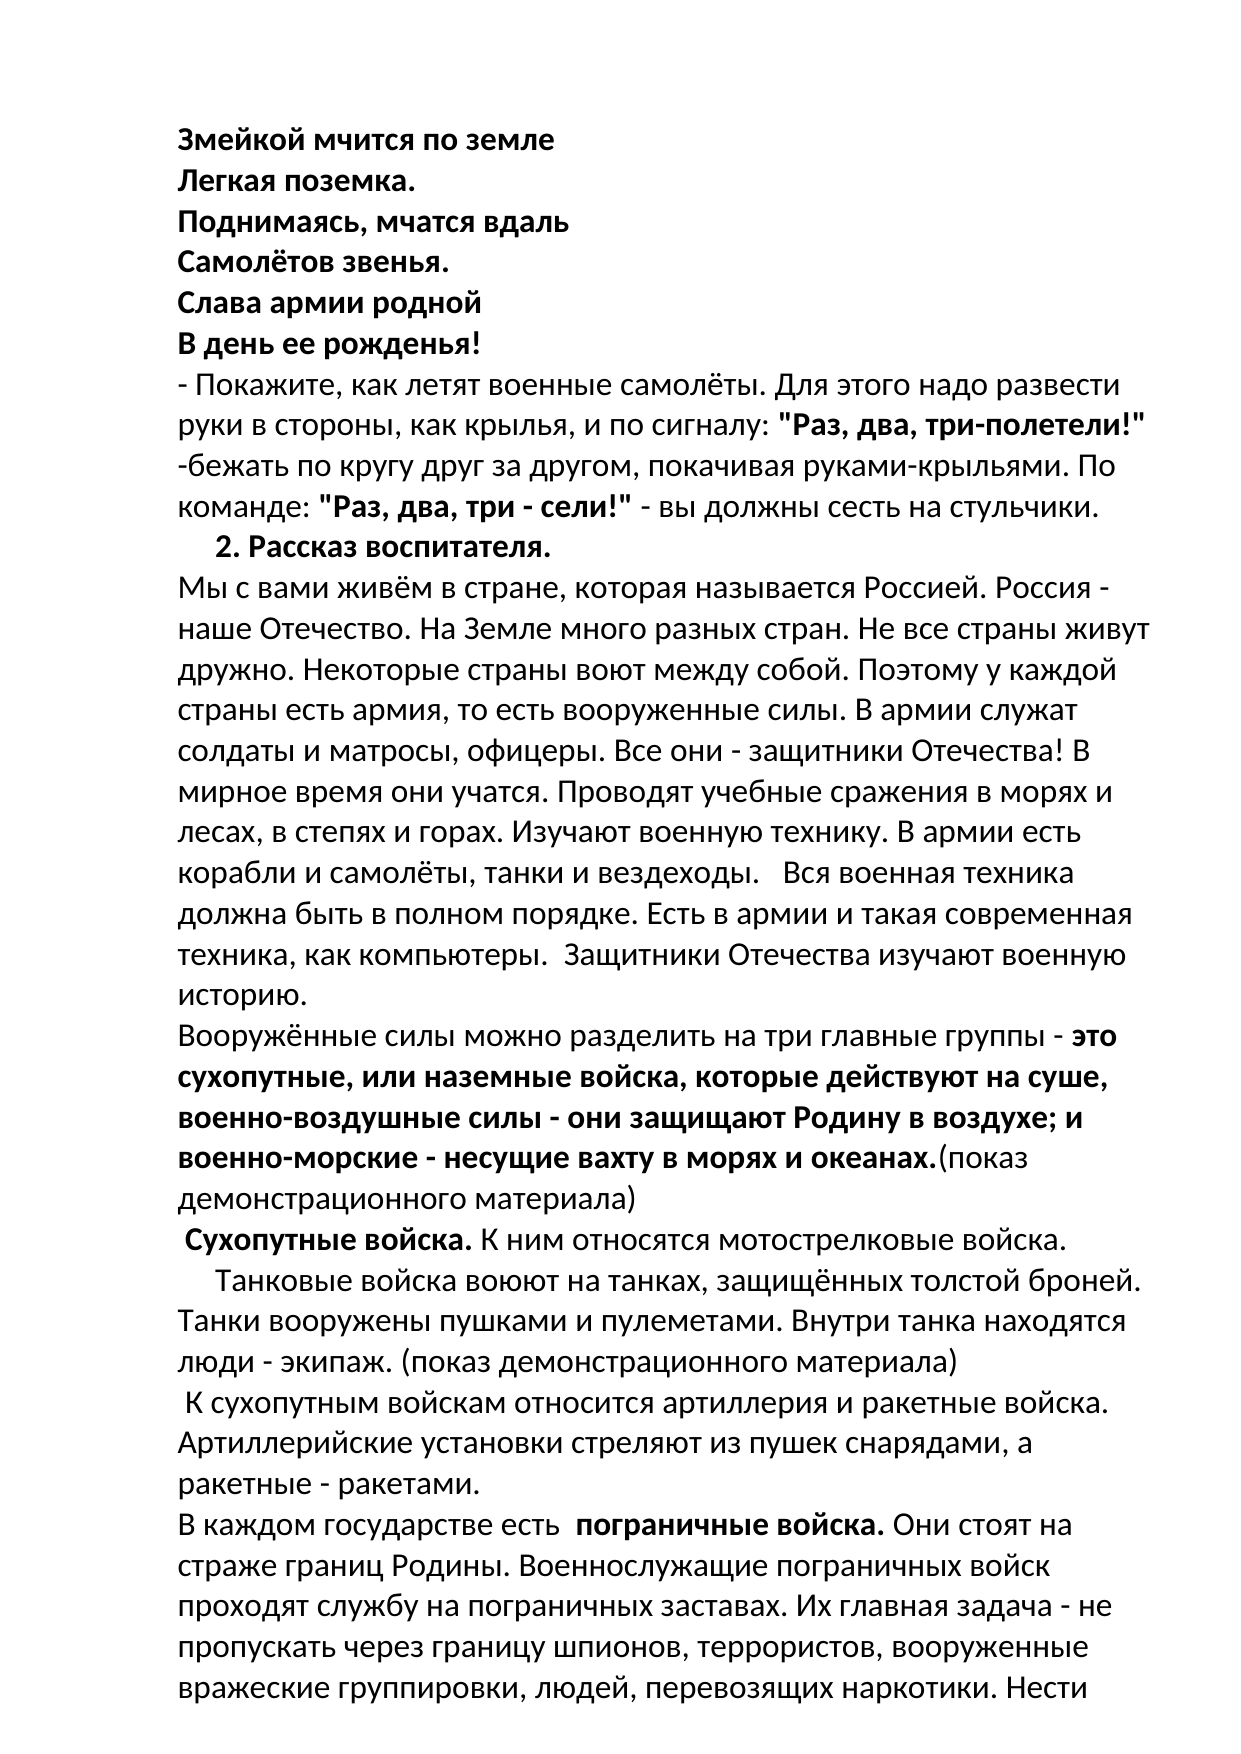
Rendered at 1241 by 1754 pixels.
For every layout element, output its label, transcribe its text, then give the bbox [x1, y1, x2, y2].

text Вооружённые силы можно разделить на три главные группы - это сухопутные, или наземные войска, которые действуют на суше, военно-воздушные силы - они защищают Родину в воздухе; и военно-морские - несущие вахту в морях и океанах.(показ демонстрационного материала) [177, 1014, 1152, 1218]
text Мы с вами живём в стране, которая называется Россией. Россия - наше Отечество. На Земле много разных стран. Не все страны живут дружно. Некоторые страны воют между собой. Поэтому у каждой страны есть армия, то есть вооруженные силы. В армии служат солдаты и матросы, офицеры. Все они - защитники Отечества! В мирное время они учатся. Проводят учебные сражения в морях и лесах, в степях и горах. Изучают военную технику. В армии есть корабли и самолёты, танки и вездеходы. Вся военная техника должна быть в полном порядке. Есть в армии и такая современная техника, как компьютеры. Защитники Отечества изучают военную историю. [177, 566, 1152, 1014]
text Легкая поземка. [177, 159, 1152, 199]
text Самолётов звенья. [177, 240, 1152, 281]
text Слава армии родной [177, 281, 1152, 322]
text - Покажите, как летят военные самолёты. Для этого надо развести руки в стороны, как крылья, и по сигналу: "Раз, два, три-полетели!" -бежать по кругу друг за другом, покачивая руками-крыльями. По команде: "Раз, два, три - сели!" - вы должны сесть на стульчики. [177, 362, 1152, 525]
text Сухопутные войска. К ним относятся мотострелковые войска. [177, 1218, 1152, 1258]
text 2. Рассказ воспитателя. [177, 525, 1152, 566]
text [177, 1503, 1152, 1707]
text В день ее рожденья! [177, 322, 1152, 362]
text Поднимаясь, мчатся вдаль [177, 199, 1152, 240]
text К сухопутным войскам относится артиллерия и ракетные войска. Артиллерийские установки стреляют из пушек снарядами, а ракетные - ракетами. [177, 1381, 1152, 1503]
text Змейкой мчится по земле [177, 118, 1152, 159]
text Танковые войска воюют на танках, защищённых толстой броней. Танки вооружены пушками и пулеметами. Внутри танка находятся люди - экипаж. (показ демонстрационного материала) [177, 1258, 1152, 1381]
